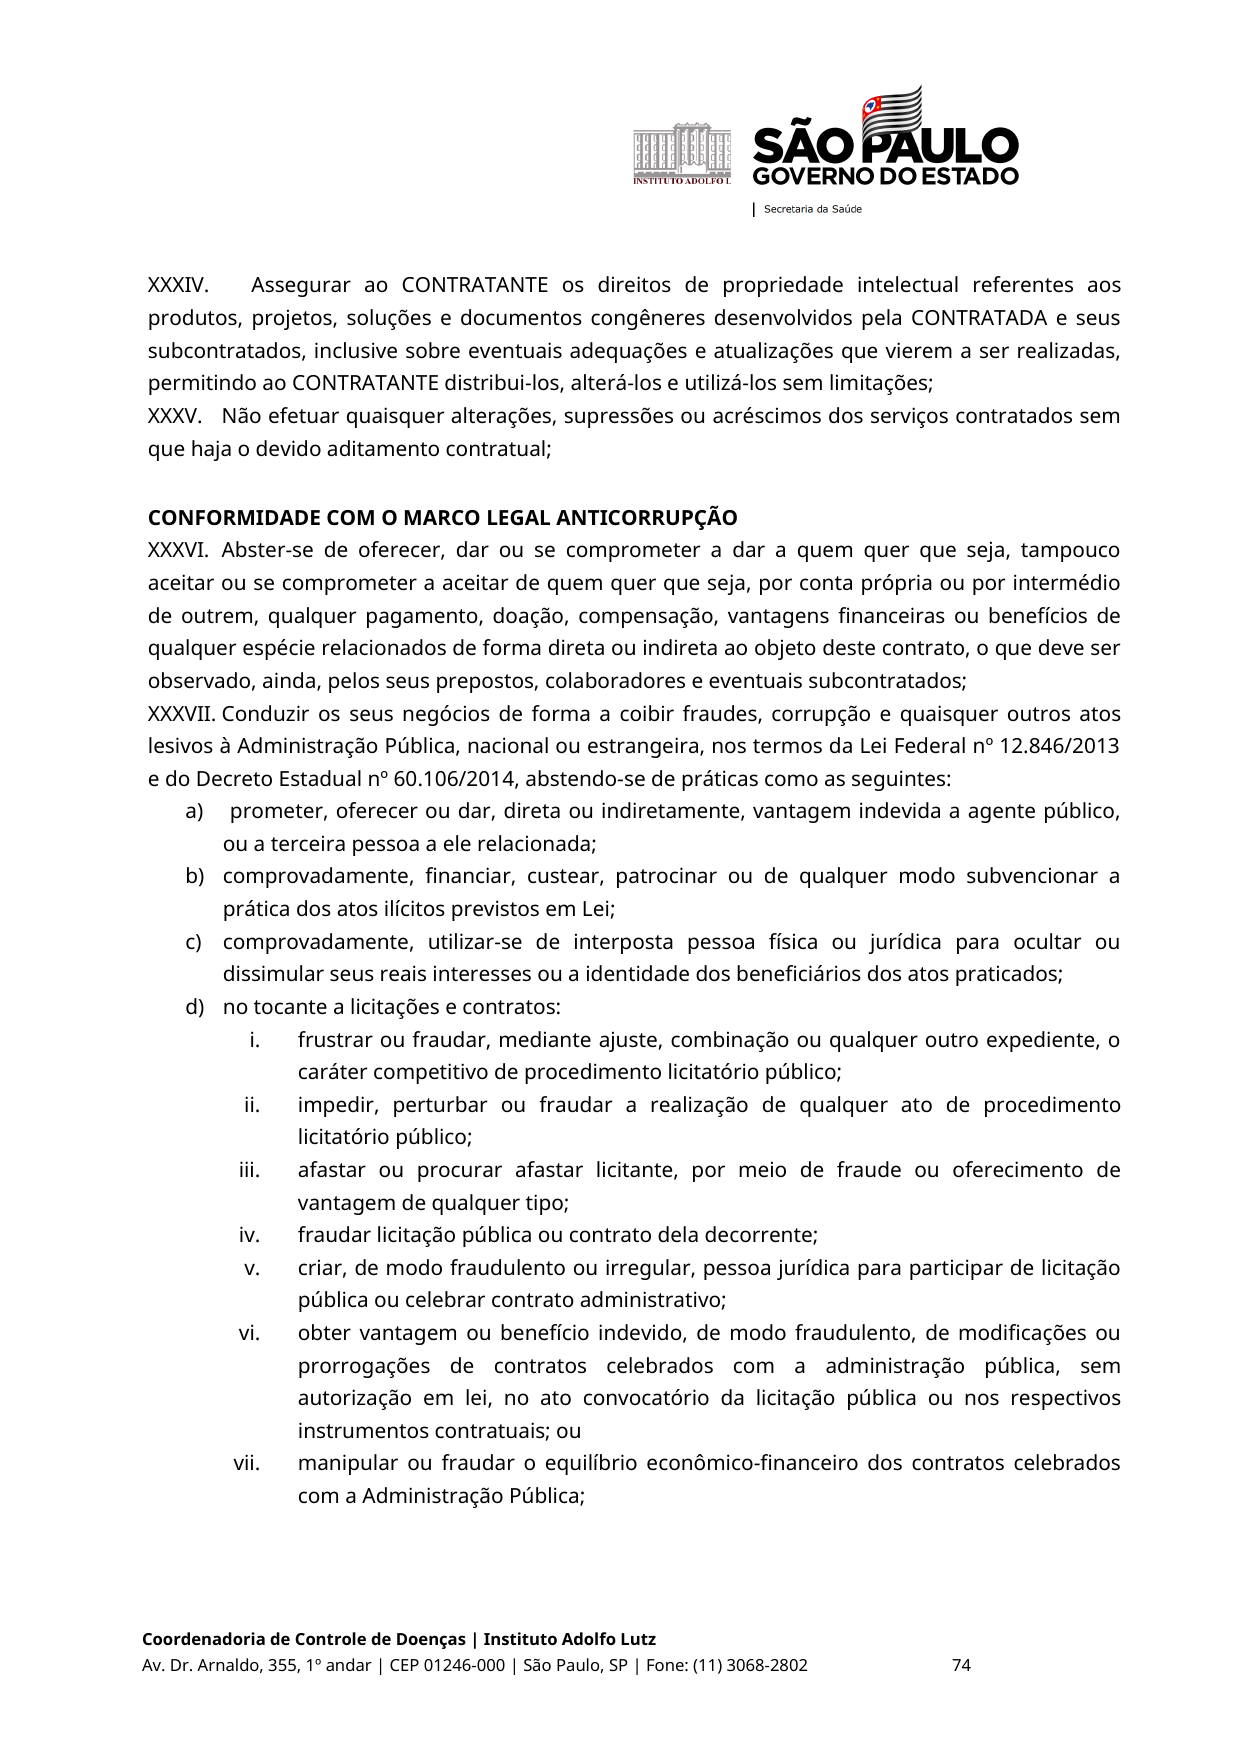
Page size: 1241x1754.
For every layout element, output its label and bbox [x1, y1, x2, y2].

picture [633, 73, 1044, 237]
